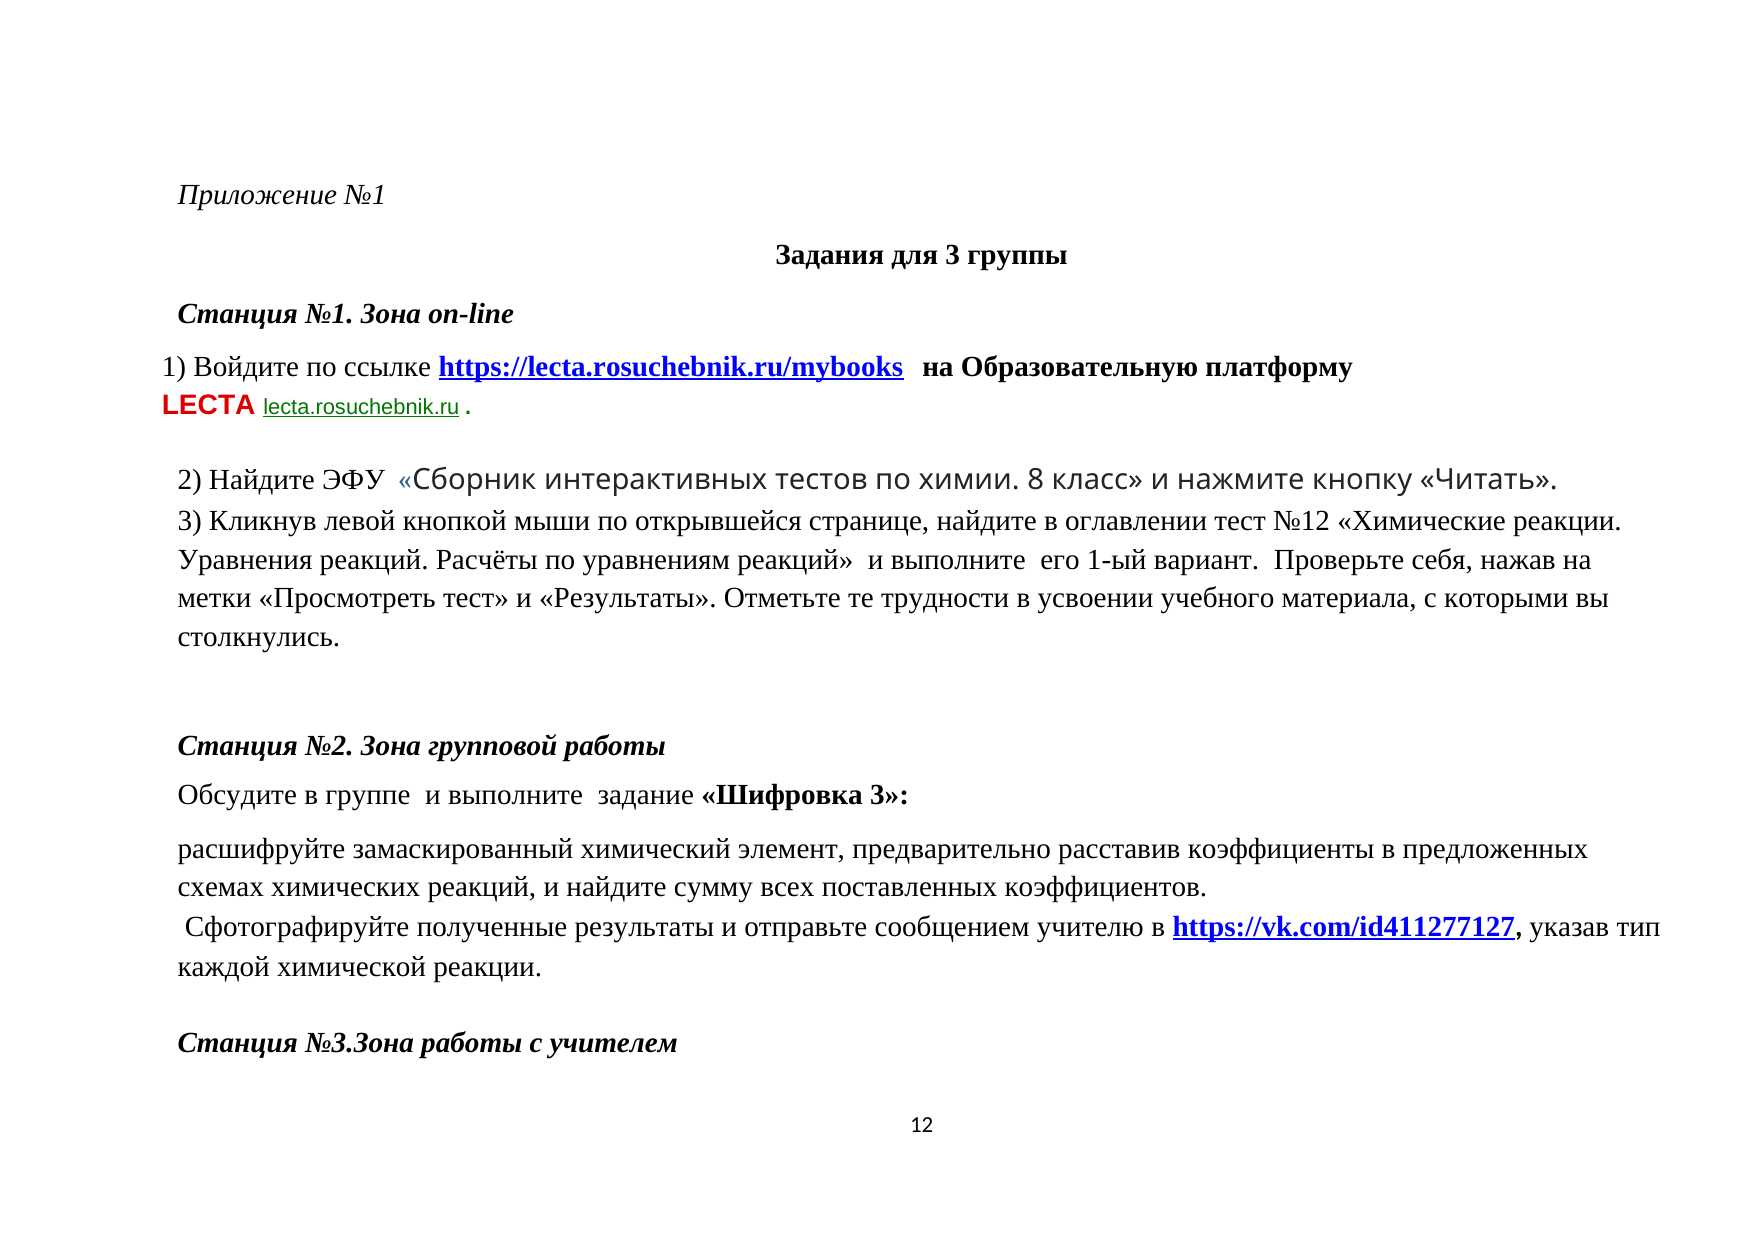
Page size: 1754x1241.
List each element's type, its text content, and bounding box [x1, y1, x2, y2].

text Сфотографируйте полученные результаты и отправьте сообщением учителю в https://vk.com/id411277127, указав тип каждой химической реакции. [177, 908, 1665, 982]
text Приложение №1 [177, 177, 1665, 211]
text расшифруйте замаскированный химический элемент, предварительно расставив коэффициенты в предложенных схемах химических реакций, и найдите сумму всех поставленных коэффициентов. [177, 831, 1665, 903]
text Станция №3.Зона работы с учителем [177, 1025, 1665, 1058]
text Станция №2. Зона групповой работы [177, 728, 1665, 761]
text Задания для 3 группы [177, 237, 1665, 270]
subtitle 2) Найдите ЭФУ «Сборник интерактивных тестов по химии. 8 класс» и нажмите кнопку «Читать». [177, 458, 1665, 498]
text Станция №1. Зона on-line [177, 296, 1665, 330]
subtitle 1) Войдите по ссылке https://lecta.rosuchebnik.ru/mybooks на Образовательную платформу [162, 345, 1668, 383]
text Обсудите в группе и выполните задание «Шифровка 3»: [177, 777, 1665, 810]
subtitle LECTA lecta.rosuchebnik.ru . [162, 383, 1668, 420]
text 3) Кликнув левой кнопкой мыши по открывшейся странице, найдите в оглавлении тест №12 «Химические реакции. Уравнения реакций. Расчёты по уравнениям реакций» и выполните его 1-ый вариант. Проверьте себя, нажав на метки «Просмотреть тест» и «Результаты». Отметьте те трудности в усвоении учебного материала, с которыми вы столкнулись. [177, 503, 1665, 653]
